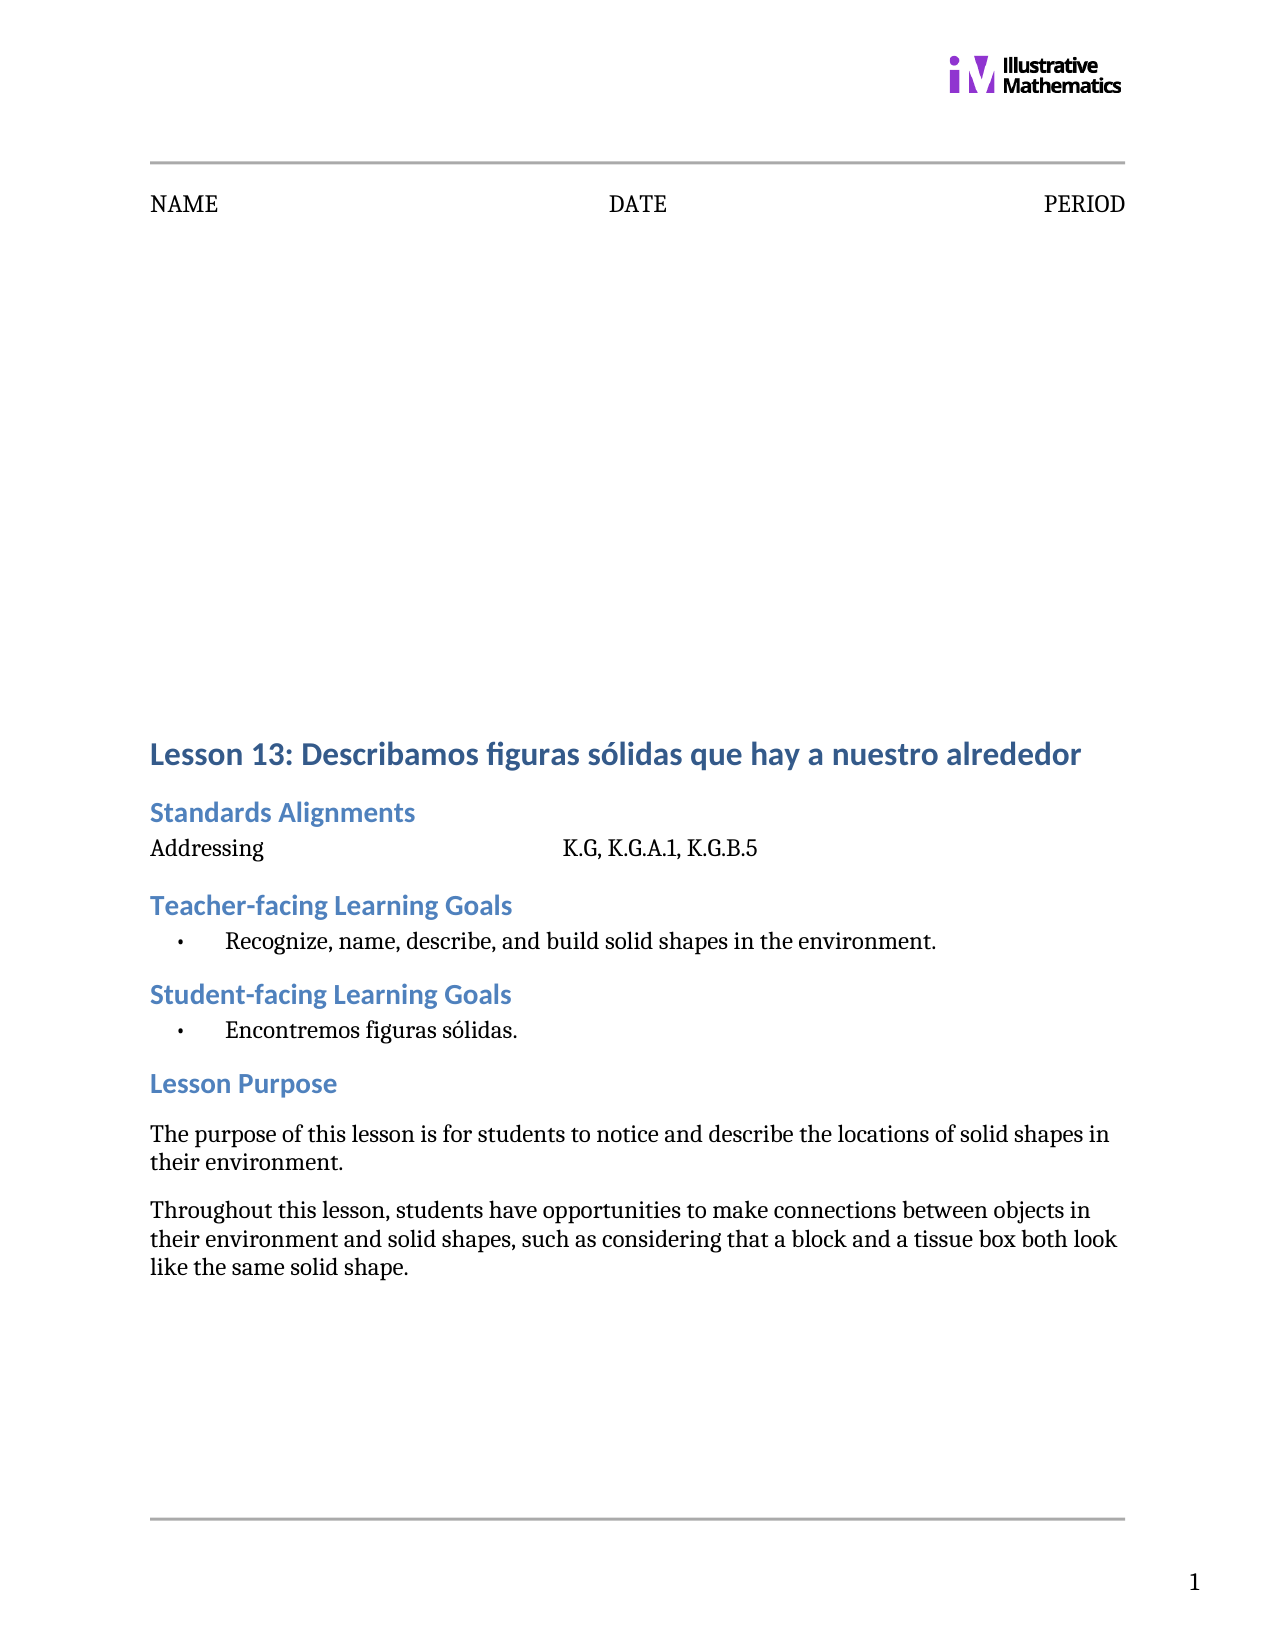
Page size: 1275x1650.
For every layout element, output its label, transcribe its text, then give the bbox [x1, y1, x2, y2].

table_header Addressing [139, 830, 551, 866]
table_header K.G, K.G.A.1, K.G.B.5 [551, 830, 964, 866]
subtitle Standards Alignments [150, 794, 1125, 830]
subtitle Lesson 13: Describamos figuras sólidas que hay a nuestro alrededor [150, 733, 1125, 774]
text Throughout this lesson, students have opportunities to make connections between objects in their environment and solid shapes, such as considering that a block and a tissue box both look like the same solid shape. [150, 1196, 1125, 1282]
list Encontremos figuras sólidas. [175, 1016, 1125, 1044]
subtitle Lesson Purpose [150, 1065, 1125, 1101]
subtitle Teacher-facing Learning Goals [150, 887, 1125, 923]
text The purpose of this lesson is for students to notice and describe the locations of solid shapes in their environment. [150, 1119, 1125, 1177]
picture [949, 55, 1121, 93]
subtitle Student-facing Learning Goals [150, 976, 1125, 1012]
list Recognize, name, describe, and build solid shapes in the environment. [175, 927, 1125, 955]
